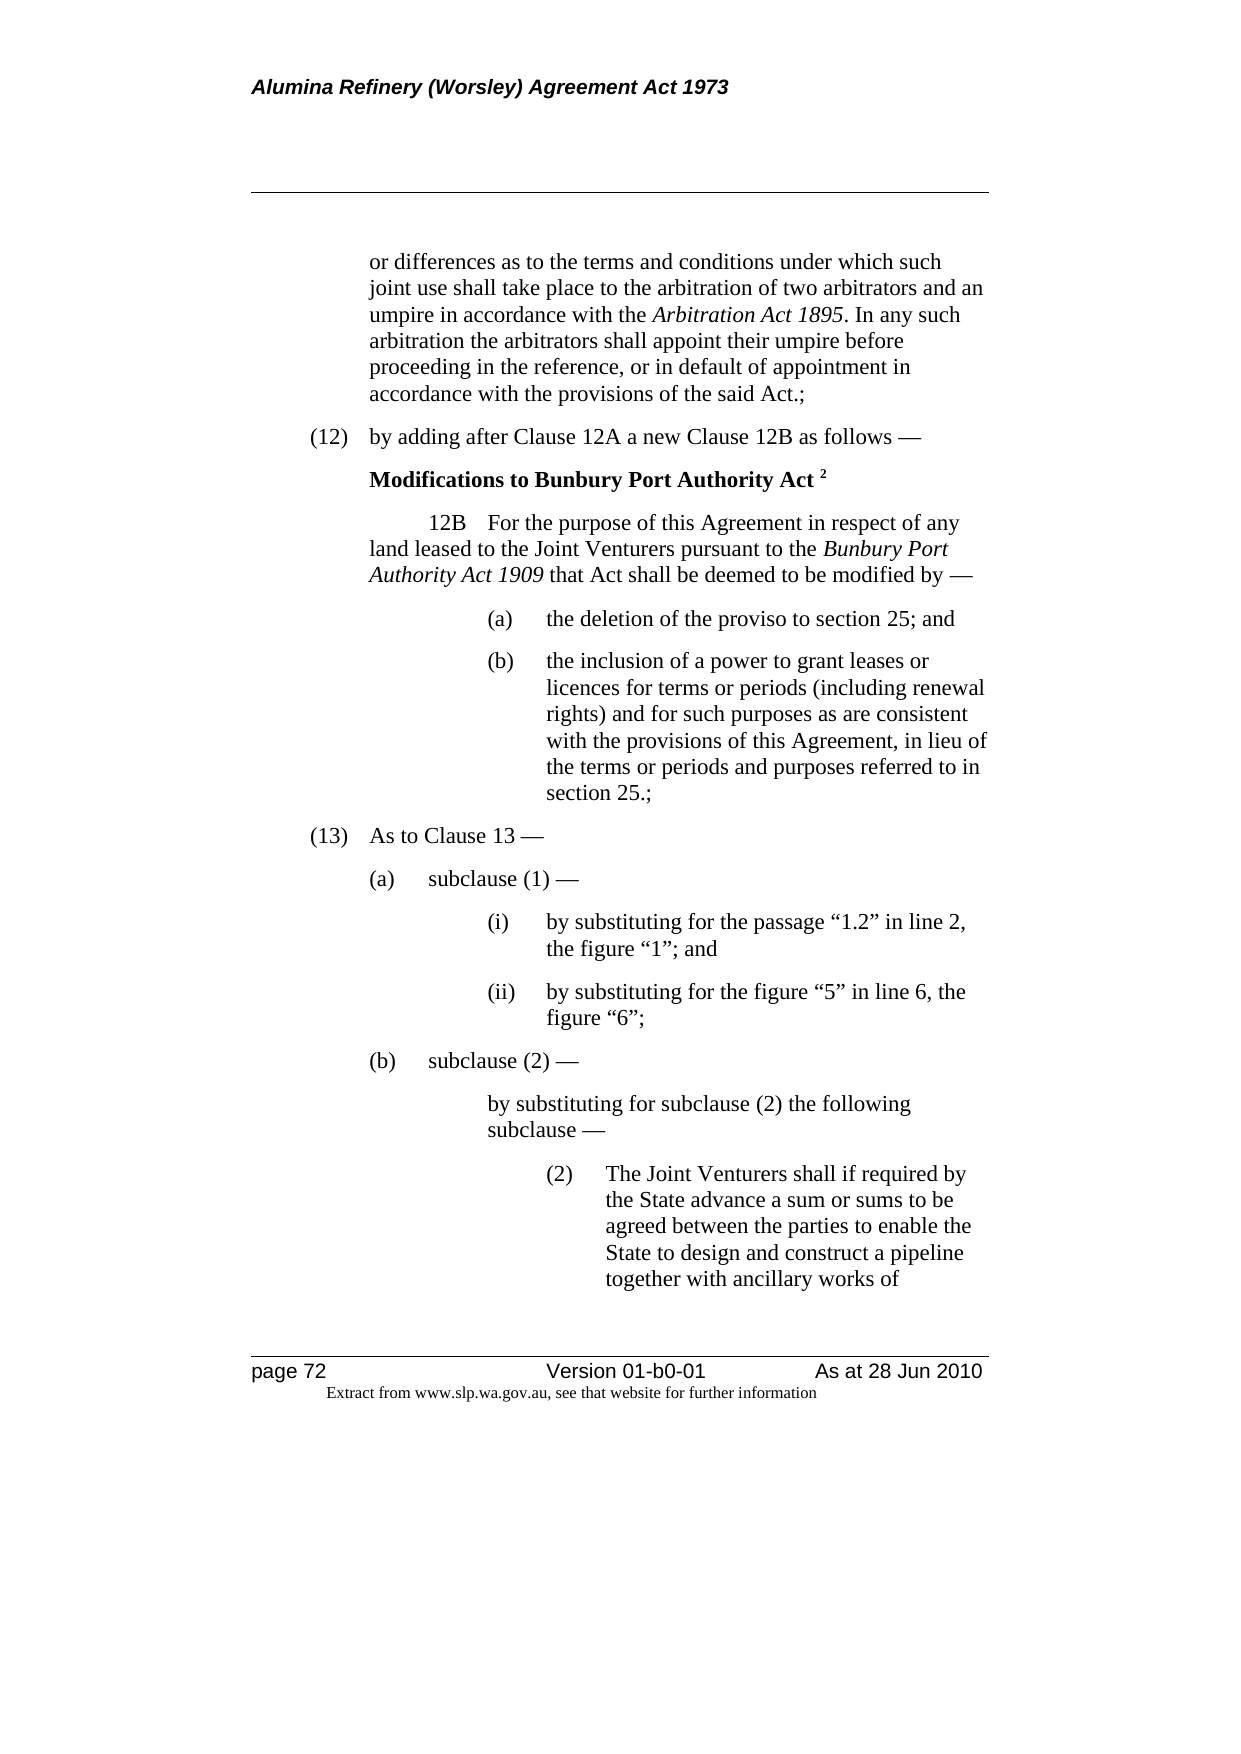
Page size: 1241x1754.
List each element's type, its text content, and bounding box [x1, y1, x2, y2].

text (b) the inclusion of a power to grant leases or licences for terms or periods (including renewal rights) and for such purposes as are consistent with the provisions of this Agreement, in lieu of the terms or periods and purposes referred to in section 25.; [251, 648, 989, 806]
text by substituting for subclause (2) the following subclause — [251, 1090, 989, 1143]
text (12) by adding after Clause 12A a new Clause 12B as follows — [251, 423, 989, 449]
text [251, 1159, 989, 1291]
text (13) As to Clause 13 — [251, 822, 989, 849]
text (a) subclause (1) — [251, 865, 989, 892]
text Modifications to Bunbury Port Authority Act 2 [251, 466, 989, 492]
text (ii) by substituting for the figure “5” in line 6, the figure “6”; [251, 978, 989, 1031]
text (i) by substituting for the passage “1.2” in line 2, the figure “1”; and [251, 908, 989, 961]
text (a) the deletion of the proviso to section 25; and [251, 604, 989, 631]
text 12B For the purpose of this Agreement in respect of any land leased to the Joint Venturers pursuant to the Bunbury Port Authority Act 1909 that Act shall be deemed to be modified by — [251, 509, 989, 588]
text (b) subclause (2) — [251, 1047, 989, 1073]
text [251, 248, 989, 406]
